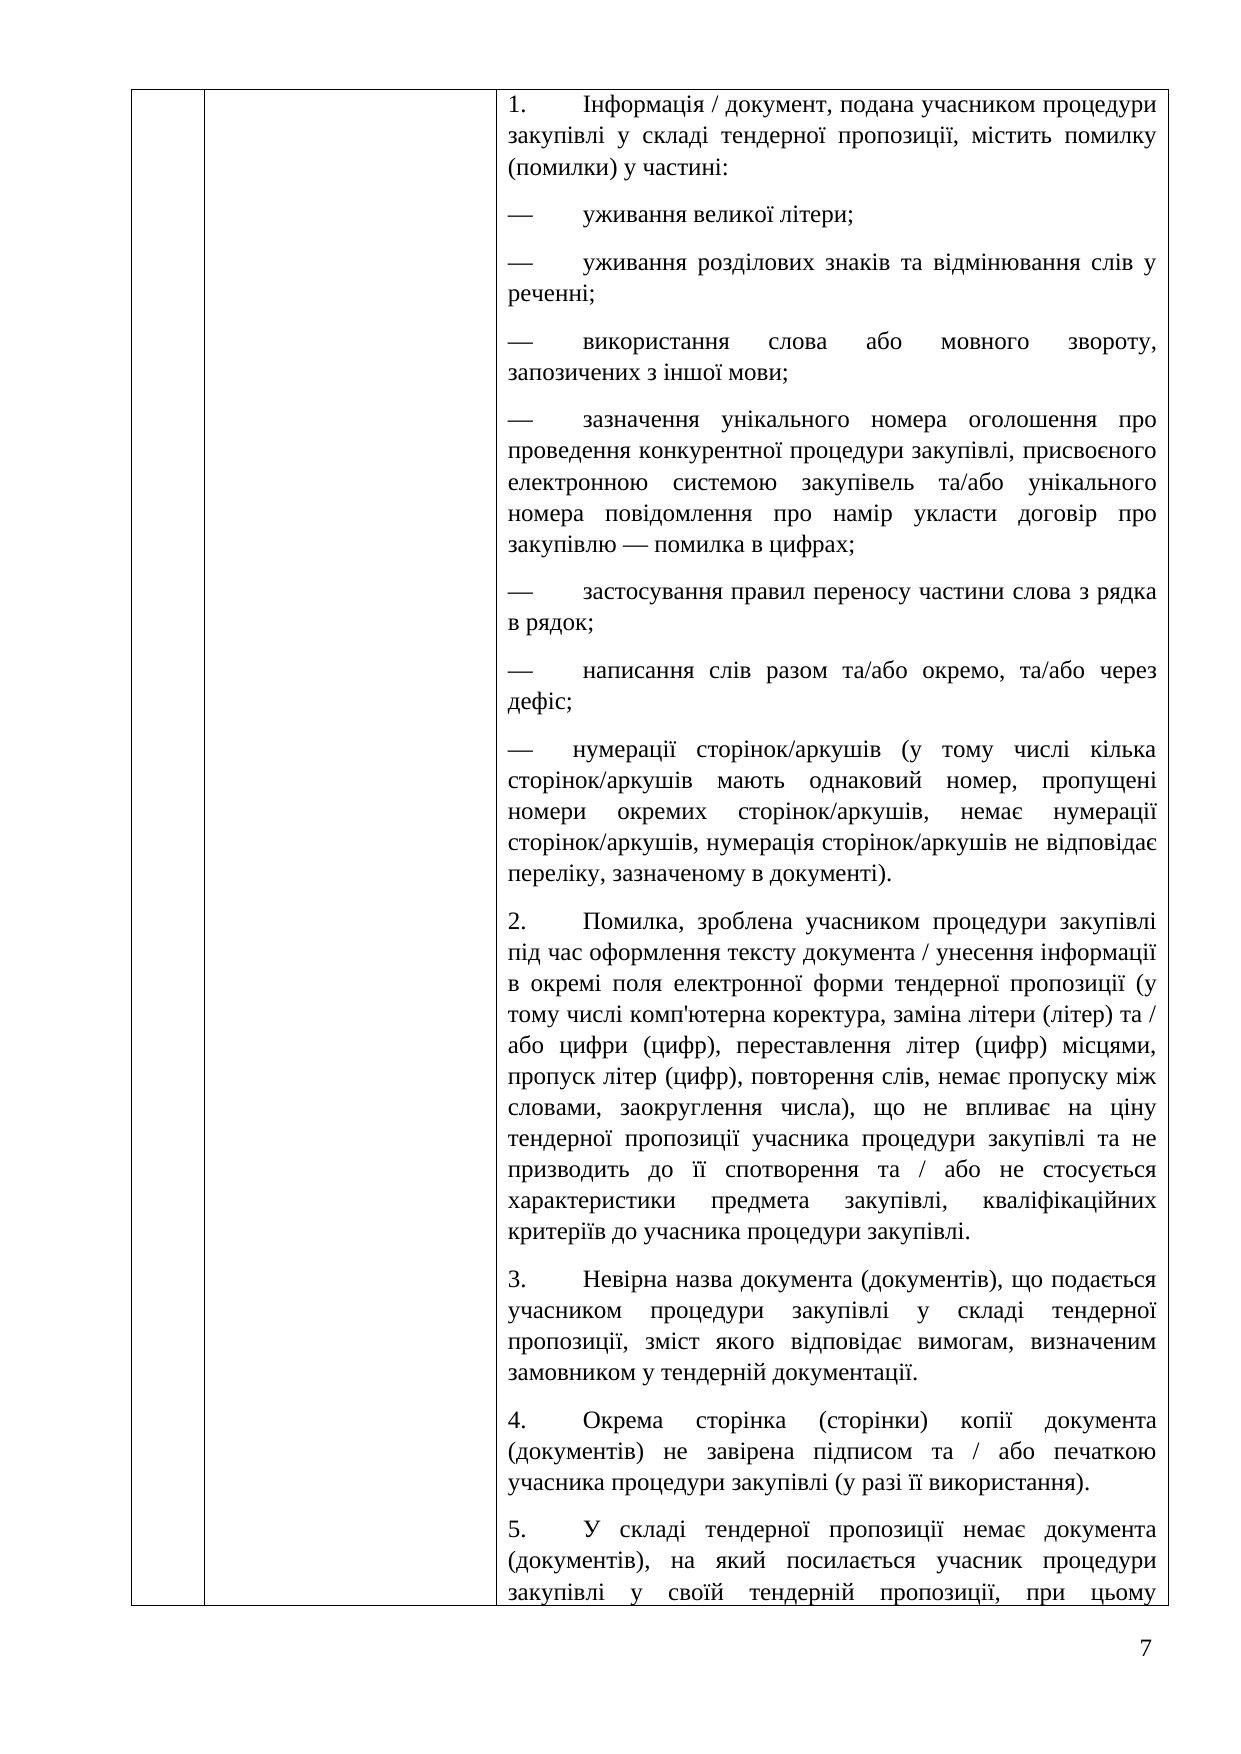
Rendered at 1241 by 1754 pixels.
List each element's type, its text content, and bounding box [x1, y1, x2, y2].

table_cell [497, 90, 1168, 1605]
table_cell 1 [132, 90, 204, 1605]
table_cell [205, 90, 496, 1605]
